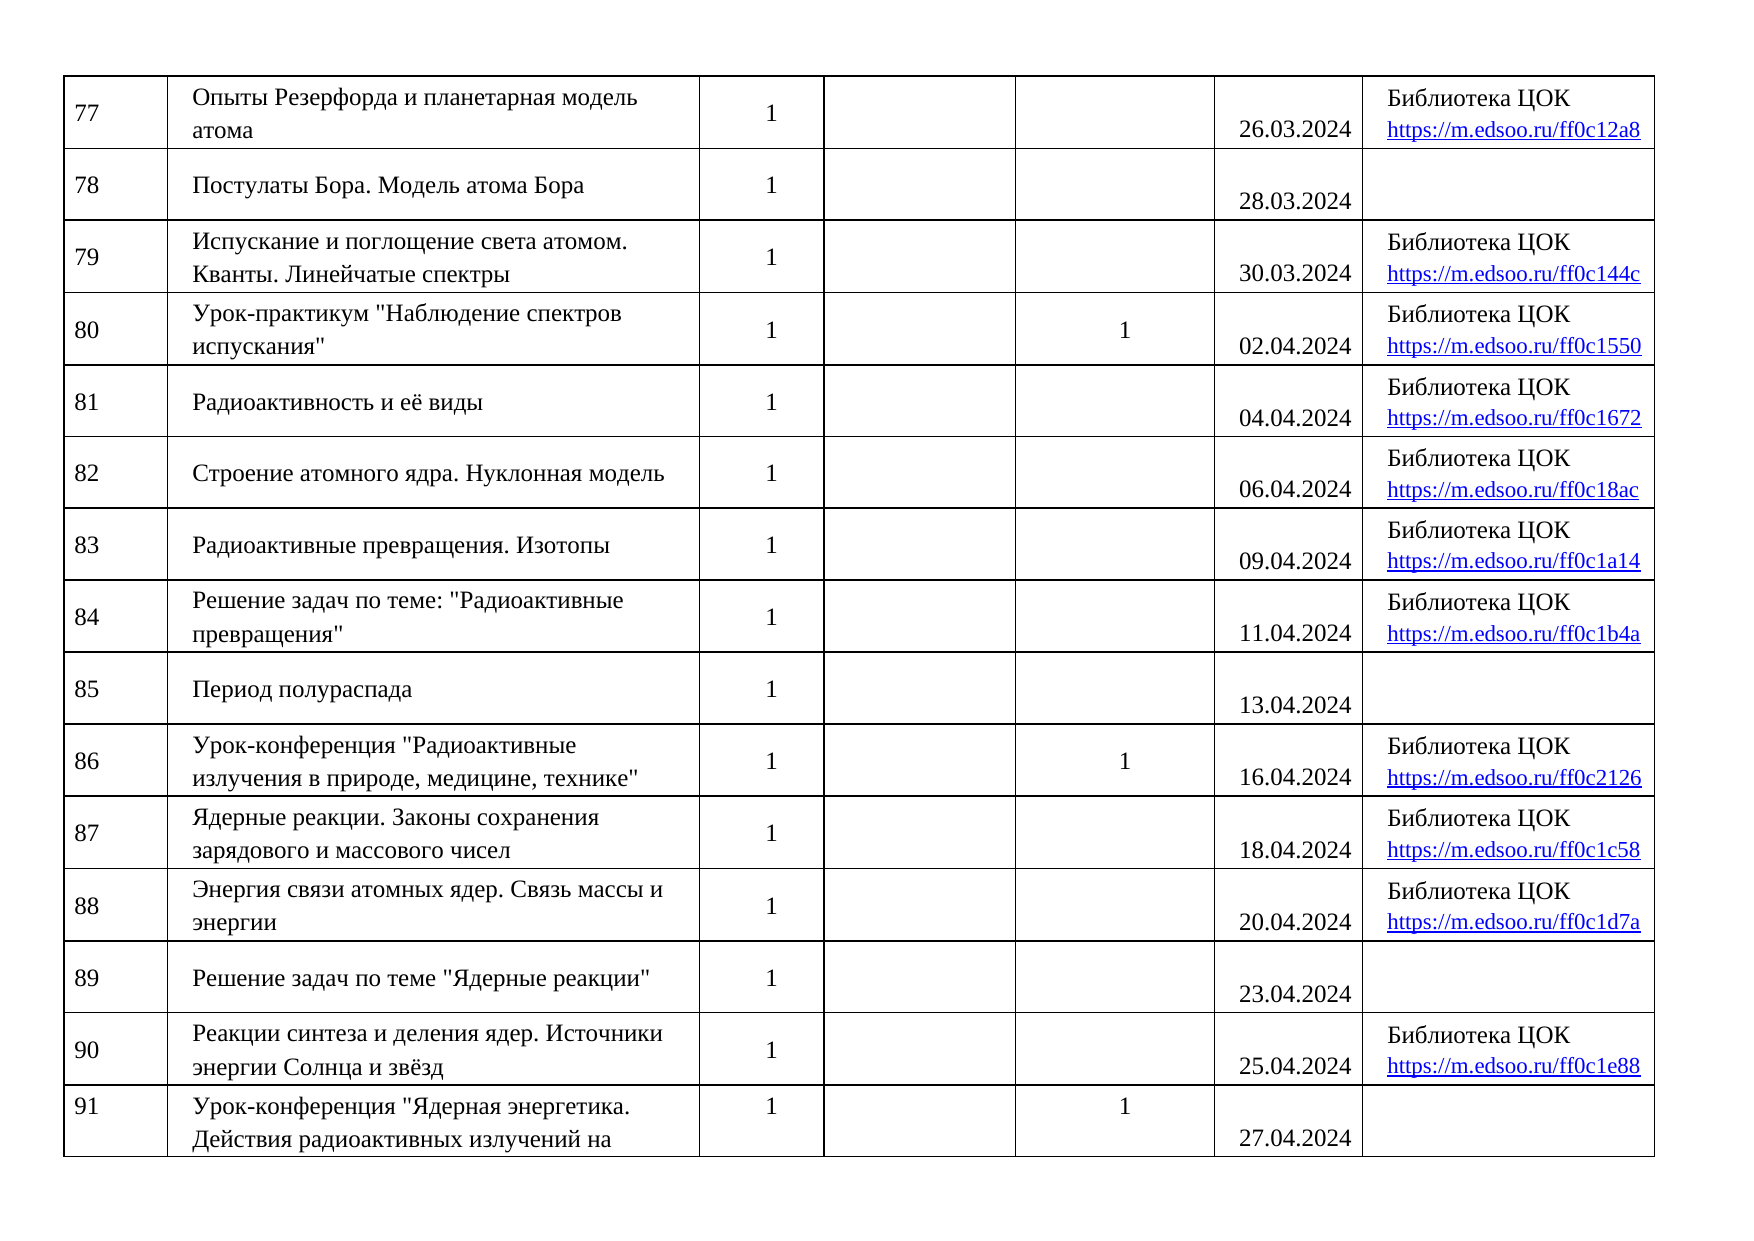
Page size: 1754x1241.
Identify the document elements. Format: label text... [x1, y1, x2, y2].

table_cell 1 [1016, 293, 1214, 364]
table_cell 04.04.2024 [1215, 366, 1362, 436]
table_cell Энергия связи атомных ядер. Связь массы и энергии [168, 869, 699, 940]
table_cell [825, 77, 1015, 147]
table_cell [1016, 1013, 1214, 1084]
table_cell 87 [65, 797, 167, 868]
table_cell 78 [65, 149, 167, 219]
table_cell [1016, 797, 1214, 868]
table_cell 79 [65, 221, 167, 291]
table_cell 1 [700, 77, 823, 147]
table_cell Библиотека ЦОК https://m.edsoo.ru/ff0c144c [1363, 221, 1654, 291]
table_cell 1 [700, 581, 823, 651]
table_cell 1 [1016, 1086, 1214, 1156]
table_cell Ядерные реакции. Законы сохранения зарядового и массового чисел [168, 797, 699, 868]
table_cell Урок-конференция "Радиоактивные излучения в природе, медицине, технике" [168, 725, 699, 795]
table_cell [825, 293, 1015, 364]
table_cell [1016, 942, 1214, 1012]
table_cell [1016, 653, 1214, 723]
table_cell Библиотека ЦОК https://m.edsoo.ru/ff0c18ac [1363, 437, 1654, 507]
table_cell 77 [65, 77, 167, 147]
table_cell Испускание и поглощение света атомом. Кванты. Линейчатые спектры [168, 221, 699, 291]
table_cell 1 [700, 149, 823, 219]
table_cell [1016, 366, 1214, 436]
table_cell 1 [700, 869, 823, 940]
table_cell 1 [700, 509, 823, 579]
table_cell 1 [700, 293, 823, 364]
table_cell [825, 509, 1015, 579]
table_cell 11.04.2024 [1215, 581, 1362, 651]
table_cell 90 [65, 1013, 167, 1084]
table_cell Постулаты Бора. Модель атома Бора [168, 149, 699, 219]
table_cell 09.04.2024 [1215, 509, 1362, 579]
table_cell Библиотека ЦОК https://m.edsoo.ru/ff0c1c58 [1363, 797, 1654, 868]
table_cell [168, 1086, 699, 1156]
table_cell [825, 797, 1015, 868]
table_cell 30.03.2024 [1215, 221, 1362, 291]
table_cell 85 [65, 653, 167, 723]
table_cell 25.04.2024 [1215, 1013, 1362, 1084]
table_cell [1363, 942, 1654, 1012]
table_cell Библиотека ЦОК https://m.edsoo.ru/ff0c1a14 [1363, 509, 1654, 579]
table_cell 26.03.2024 [1215, 77, 1362, 147]
table_cell [825, 653, 1015, 723]
table_cell 1 [700, 1013, 823, 1084]
table_cell Реакции синтеза и деления ядер. Источники энергии Солнца и звёзд [168, 1013, 699, 1084]
table_cell Строение атомного ядра. Нуклонная модель [168, 437, 699, 507]
table_cell 02.04.2024 [1215, 293, 1362, 364]
table_cell 80 [65, 293, 167, 364]
table_cell [825, 869, 1015, 940]
table_cell 84 [65, 581, 167, 651]
table_cell 81 [65, 366, 167, 436]
table_cell Опыты Резерфорда и планетарная модель атома [168, 77, 699, 147]
table_cell 82 [65, 437, 167, 507]
table_cell Решение задач по теме "Ядерные реакции" [168, 942, 699, 1012]
table_cell [825, 221, 1015, 291]
table_cell 1 [1016, 725, 1214, 795]
table_cell Библиотека ЦОК https://m.edsoo.ru/ff0c2126 [1363, 725, 1654, 795]
table_cell 1 [700, 942, 823, 1012]
table_cell [1016, 509, 1214, 579]
table_cell 1 [700, 1086, 823, 1156]
table_cell Библиотека ЦОК https://m.edsoo.ru/ff0c1672 [1363, 366, 1654, 436]
table_cell Радиоактивные превращения. Изотопы [168, 509, 699, 579]
table_cell Библиотека ЦОК https://m.edsoo.ru/ff0c12a8 [1363, 77, 1654, 147]
table_cell [825, 366, 1015, 436]
table_cell [1363, 653, 1654, 723]
table_cell 16.04.2024 [1215, 725, 1362, 795]
table_cell [825, 581, 1015, 651]
table_cell 89 [65, 942, 167, 1012]
table_cell [1016, 221, 1214, 291]
table_cell Радиоактивность и её виды [168, 366, 699, 436]
table_cell 13.04.2024 [1215, 653, 1362, 723]
table_cell 23.04.2024 [1215, 942, 1362, 1012]
table_cell Библиотека ЦОК https://m.edsoo.ru/ff0c1d7a [1363, 869, 1654, 940]
table_cell [1016, 77, 1214, 147]
table_cell 06.04.2024 [1215, 437, 1362, 507]
table_cell [825, 437, 1015, 507]
table_cell 83 [65, 509, 167, 579]
table_cell [825, 725, 1015, 795]
table_cell Библиотека ЦОК https://m.edsoo.ru/ff0c1e88 [1363, 1013, 1654, 1084]
table_cell 88 [65, 869, 167, 940]
table_cell [825, 149, 1015, 219]
table_cell 18.04.2024 [1215, 797, 1362, 868]
table_cell 91 [65, 1086, 167, 1156]
table_cell Библиотека ЦОК https://m.edsoo.ru/ff0c1550 [1363, 293, 1654, 364]
table_cell Библиотека ЦОК https://m.edsoo.ru/ff0c1b4a [1363, 581, 1654, 651]
table_cell [1016, 437, 1214, 507]
table_cell 1 [700, 725, 823, 795]
table_cell [1016, 869, 1214, 940]
table_cell 86 [65, 725, 167, 795]
table_cell 1 [700, 797, 823, 868]
table_cell 1 [700, 437, 823, 507]
table_cell 1 [700, 221, 823, 291]
table_cell 1 [700, 653, 823, 723]
table_cell 28.03.2024 [1215, 149, 1362, 219]
table_cell [825, 1086, 1015, 1156]
table_cell 20.04.2024 [1215, 869, 1362, 940]
table_cell 27.04.2024 [1215, 1086, 1362, 1156]
table_cell Решение задач по теме: "Радиоактивные превращения" [168, 581, 699, 651]
table_cell [825, 942, 1015, 1012]
table_cell Урок-практикум "Наблюдение спектров испускания" [168, 293, 699, 364]
table_cell [825, 1013, 1015, 1084]
table_cell [1363, 149, 1654, 219]
table_cell [1016, 149, 1214, 219]
table_cell [1016, 581, 1214, 651]
table_cell 1 [700, 366, 823, 436]
table_cell Период полураспада [168, 653, 699, 723]
table_cell [1363, 1086, 1654, 1156]
